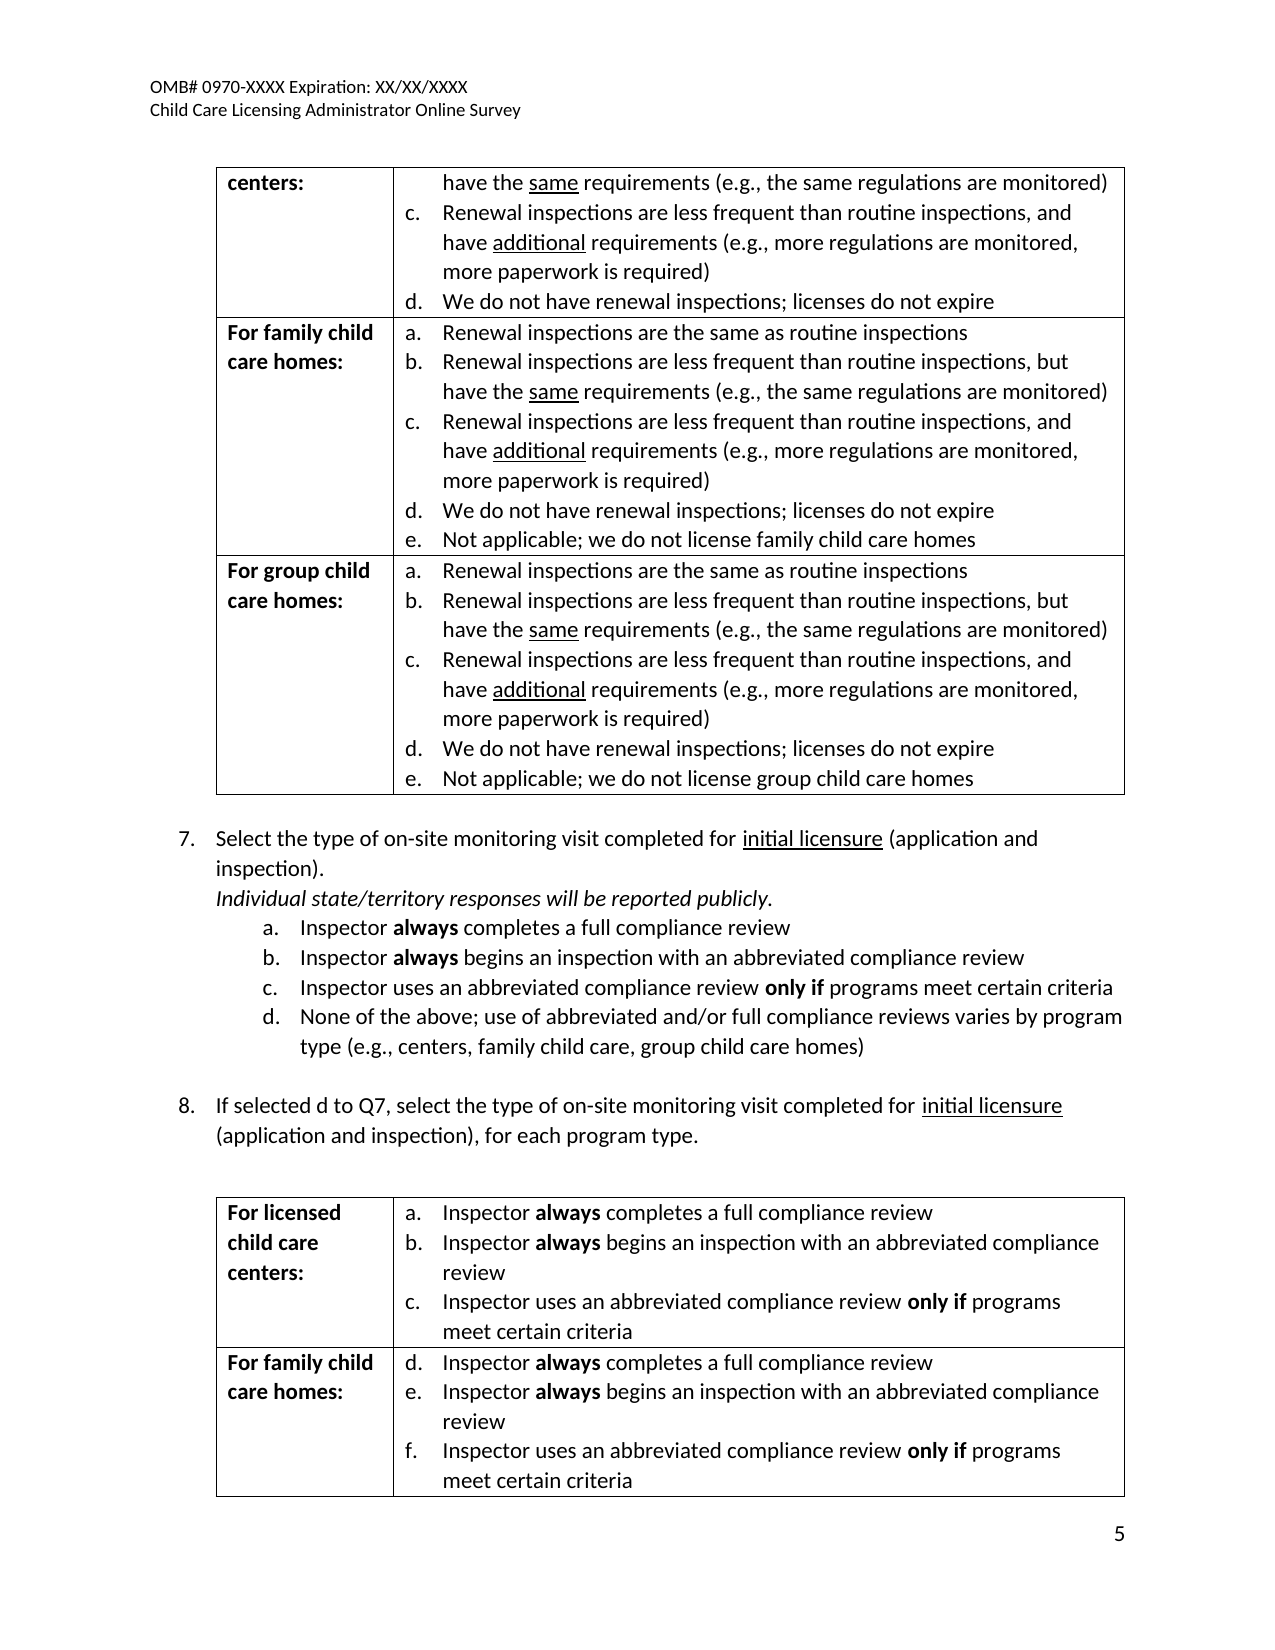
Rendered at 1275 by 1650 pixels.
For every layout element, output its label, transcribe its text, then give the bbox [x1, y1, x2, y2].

table_cell For group child care homes: [217, 556, 393, 793]
list None of the above; use of abbreviated and/or full compliance reviews varies by program type (e.g., centers, family child care, group child care homes) [262, 1002, 1125, 1090]
list If selected d to Q7, select the type of on-site monitoring visit completed for initial licensure (application and inspection), for each program type. [178, 1091, 1125, 1179]
list Inspector always begins an inspection with an abbreviated compliance review [262, 943, 1125, 971]
table_cell Renewal inspections are the same as routine inspections Renewal inspections are less frequent than routine inspections, but have the same requirements (e.g., the same regulations are monitored) Renewal inspections are less frequent than routine inspections, and have additional requirements (e.g., more regulations are monitored, more paperwork is required) We do not have renewal inspections; licenses do not expire Not applicable; we do not license group child care homes [394, 556, 1124, 793]
list Select the type of on-site monitoring visit completed for initial licensure (application and inspection). Individual state/territory responses will be reported publicly. [178, 824, 1125, 912]
table_cell Renewal inspections are the same as routine inspections Renewal inspections are less frequent than routine inspections, but have the same requirements (e.g., the same regulations are monitored) Renewal inspections are less frequent than routine inspections, and have additional requirements (e.g., more regulations are monitored, more paperwork is required) We do not have renewal inspections; licenses do not expire Not applicable; we do not license family child care homes [394, 318, 1124, 555]
list Inspector always completes a full compliance review [262, 913, 1125, 941]
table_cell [394, 1348, 1124, 1496]
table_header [394, 168, 1124, 317]
table_cell For family child care homes: [217, 318, 393, 555]
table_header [217, 168, 393, 317]
table_header Inspector always completes a full compliance review Inspector always begins an inspection with an abbreviated compliance review Inspector uses an abbreviated compliance review only if programs meet certain criteria [394, 1198, 1124, 1347]
list Inspector uses an abbreviated compliance review only if programs meet certain criteria [262, 973, 1125, 1001]
table_header For licensed child care centers: [217, 1198, 393, 1347]
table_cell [217, 1348, 393, 1496]
